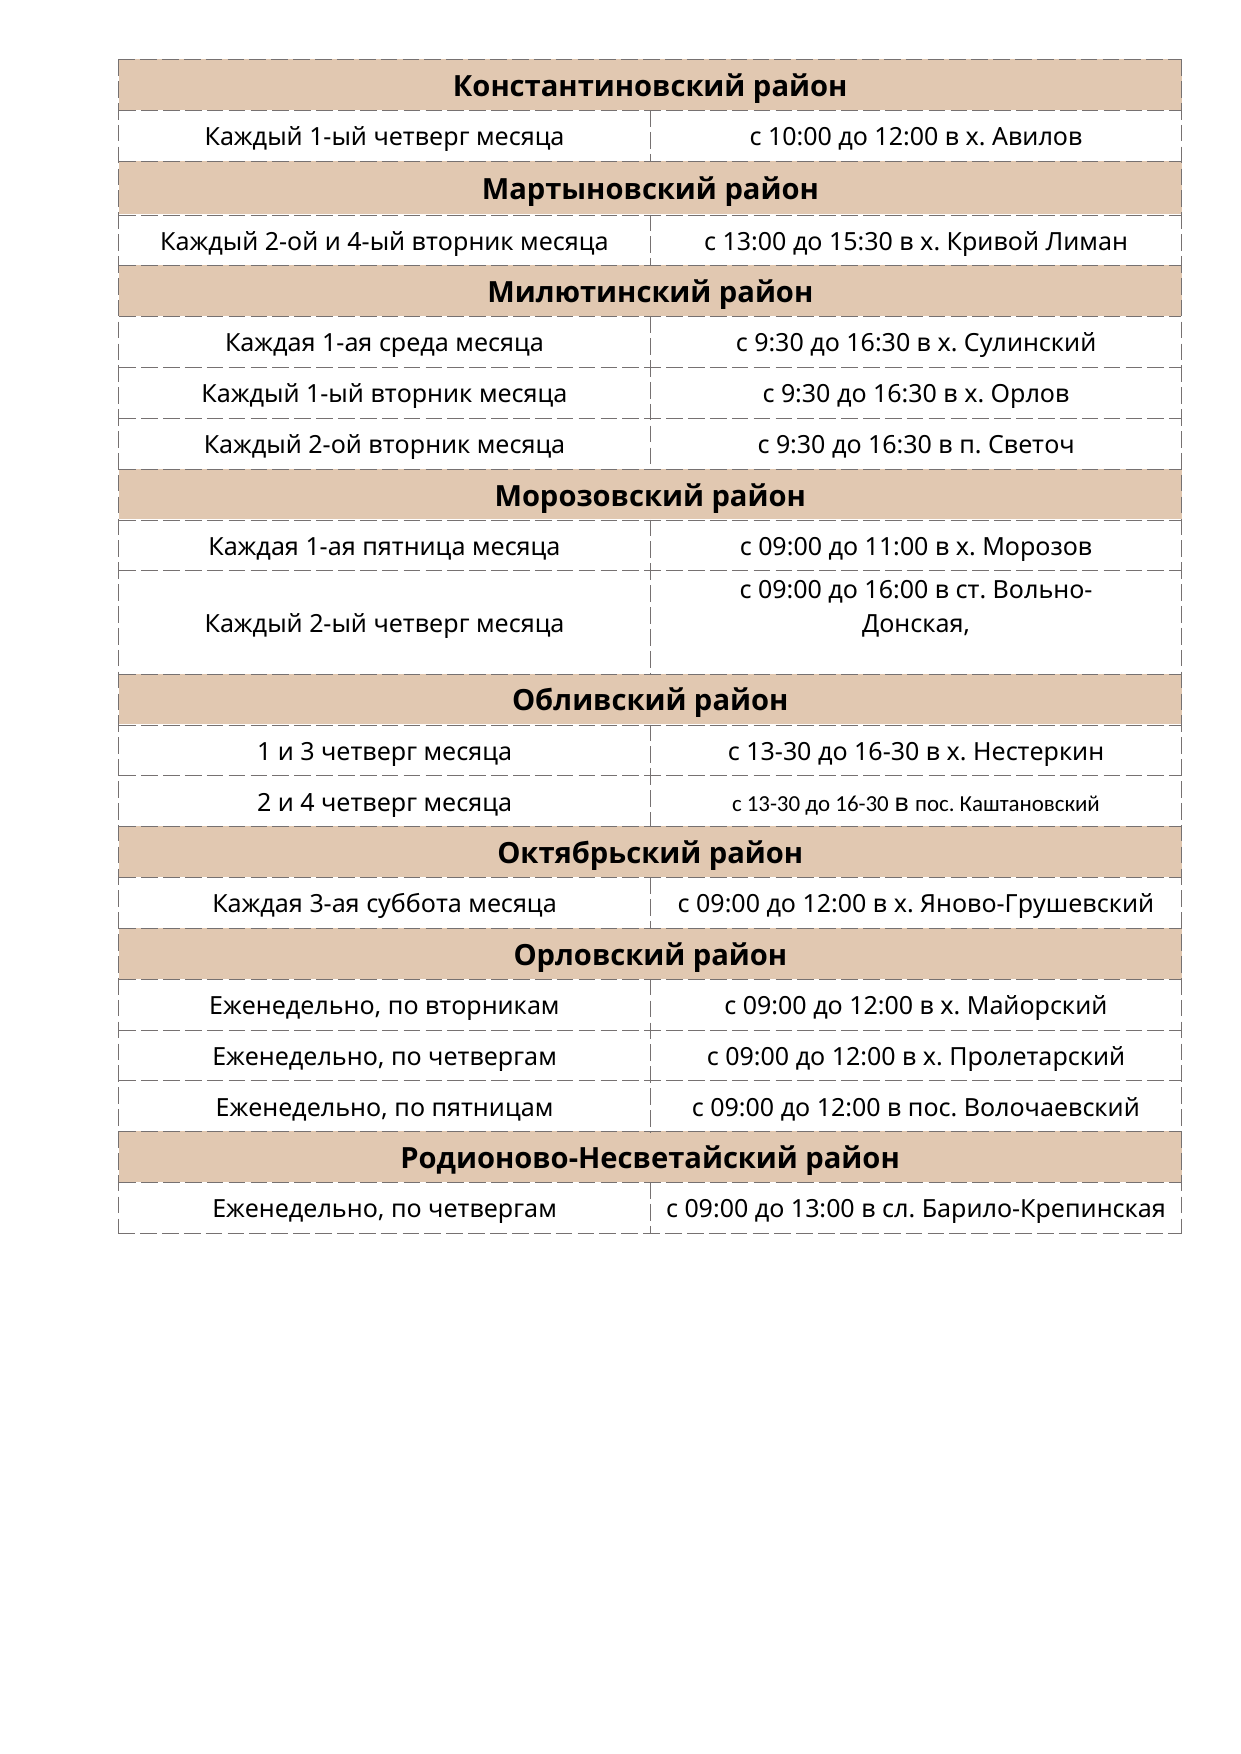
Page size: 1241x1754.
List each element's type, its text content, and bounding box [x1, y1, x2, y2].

table_cell 1 и 3 четверг месяца [119, 725, 650, 775]
table_cell с 13-30 до 16-30 в х. Нестеркин [650, 725, 1182, 775]
table_cell Морозовский район [119, 469, 1182, 519]
table_cell Еженедельно, по вторникам [119, 979, 650, 1029]
table_cell Каждый 2-ый четверг месяца [119, 570, 650, 674]
table_cell Каждая 1-ая среда месяца [119, 316, 650, 367]
table_cell с 09:00 до 11:00 в х. Морозов [650, 520, 1182, 570]
table_cell Мартыновский район [119, 161, 1182, 214]
table_cell с 13-30 до 16-30 в пос. Каштановский [650, 775, 1182, 826]
table_cell Обливский район [119, 674, 1182, 724]
table_cell с 9:30 до 16:30 в х. Орлов [650, 367, 1182, 418]
table_cell Орловский район [119, 928, 1182, 979]
table_header Константиновский район [119, 59, 1182, 110]
table_cell Еженедельно, по пятницам [119, 1080, 650, 1131]
table_cell Каждый 1-ый вторник месяца [119, 367, 650, 418]
table_cell Каждый 2-ой и 4-ый вторник месяца [119, 215, 650, 265]
table_cell Родионово-Несветайский район [119, 1131, 1182, 1182]
table_cell Каждая 3-ая суббота месяца [119, 877, 650, 928]
table_cell Еженедельно, по четвергам [119, 1182, 650, 1233]
table_cell с 9:30 до 16:30 в х. Сулинский [650, 316, 1182, 367]
table_cell Милютинский район [119, 265, 1182, 316]
table_cell с 10:00 до 12:00 в х. Авилов [650, 110, 1182, 161]
table_cell Октябрьский район [119, 826, 1182, 877]
table_cell с 09:00 до 12:00 в х. Майорский [650, 979, 1182, 1029]
table_cell Каждый 1-ый четверг месяца [119, 110, 650, 161]
table_cell с 09:00 до 13:00 в сл. Барило-Крепинская [650, 1182, 1182, 1233]
table_cell 2 и 4 четверг месяца [119, 775, 650, 826]
table_cell с 9:30 до 16:30 в п. Светоч [650, 418, 1182, 469]
table_cell Каждый 2-ой вторник месяца [119, 418, 650, 469]
table_cell с 13:00 до 15:30 в х. Кривой Лиман [650, 215, 1182, 265]
table_cell Еженедельно, по четвергам [119, 1030, 650, 1080]
table_cell с 09:00 до 16:00 в ст. Вольно- Донская, [650, 570, 1182, 674]
table_cell с 09:00 до 12:00 в пос. Волочаевский [650, 1080, 1182, 1131]
table_cell с 09:00 до 12:00 в х. Пролетарский [650, 1030, 1182, 1080]
table_cell Каждая 1-ая пятница месяца [119, 520, 650, 570]
table_cell с 09:00 до 12:00 в х. Яново-Грушевский [650, 877, 1182, 928]
